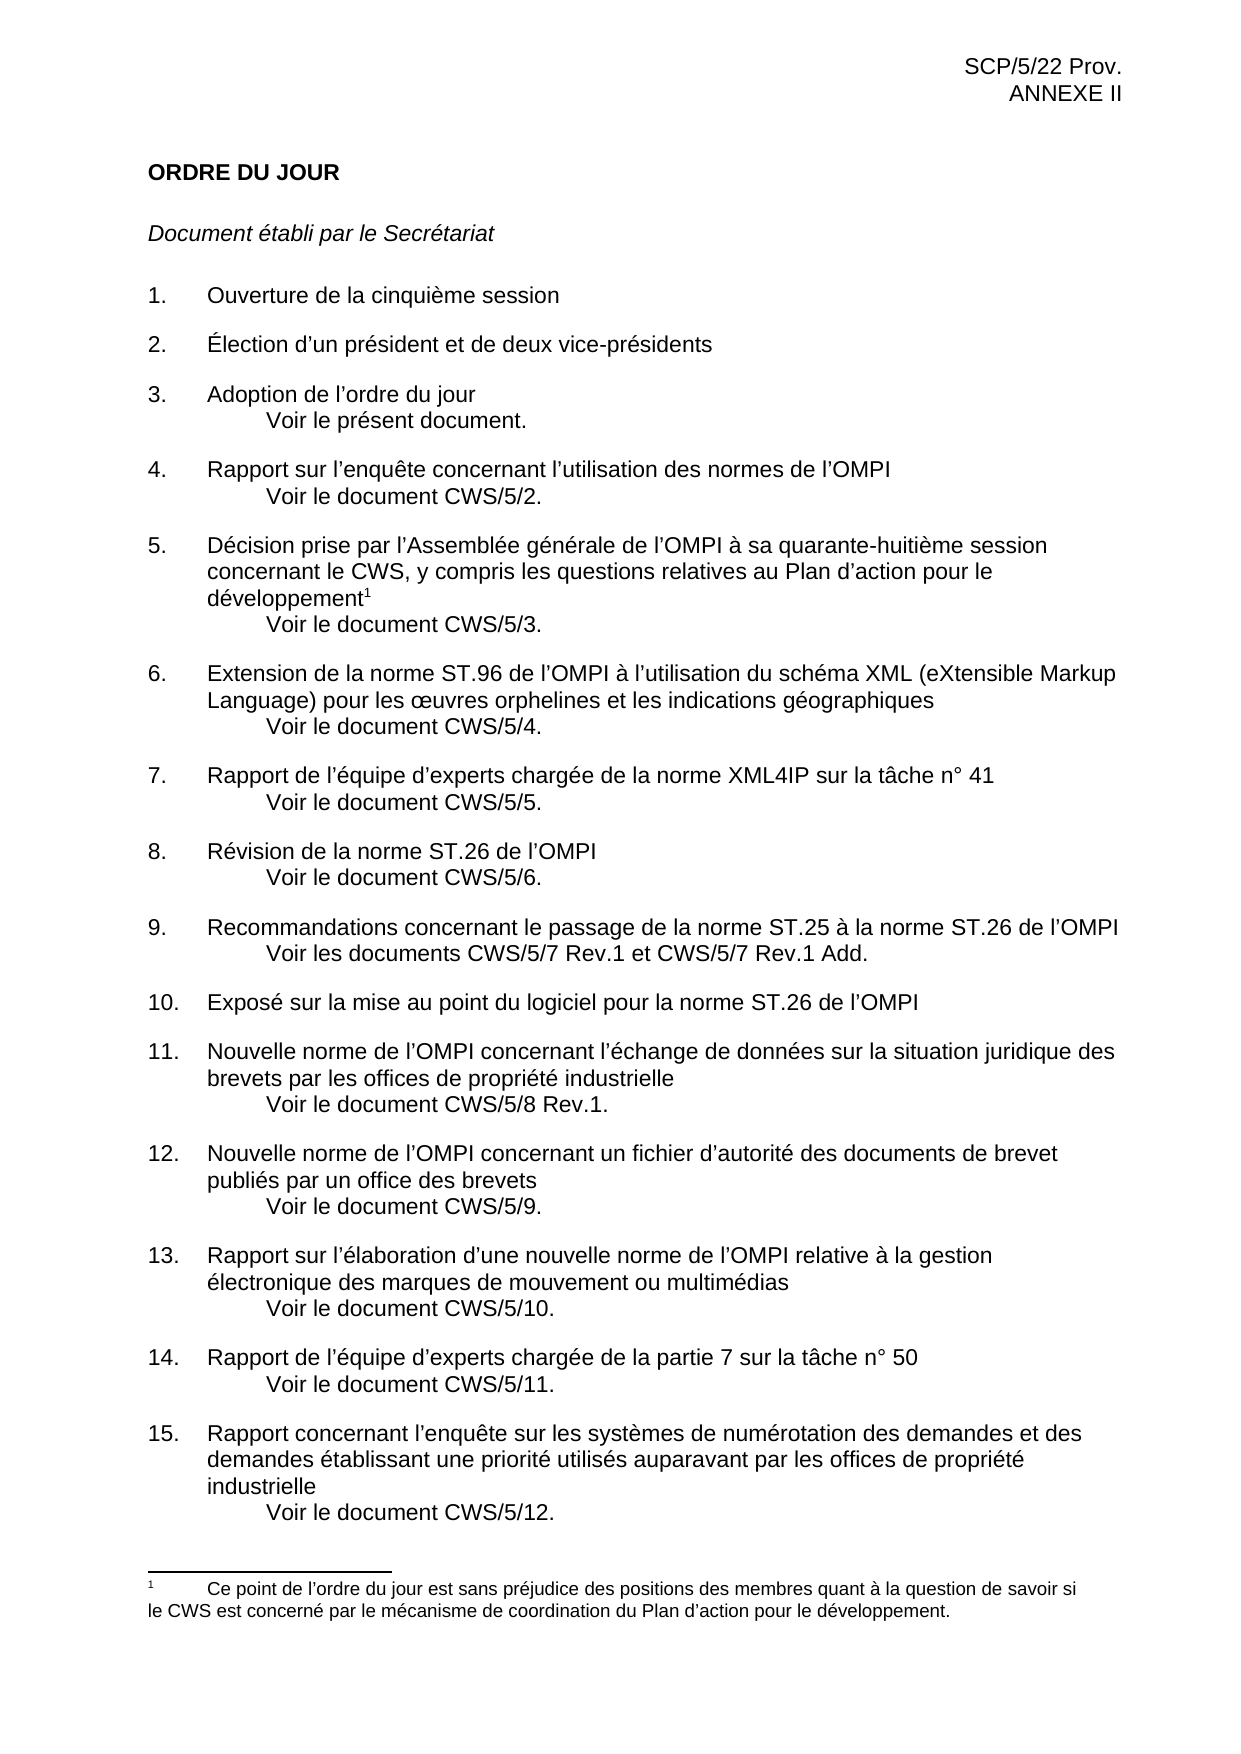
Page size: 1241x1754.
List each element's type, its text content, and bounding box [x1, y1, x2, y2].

text Élection d’un président et de deux vice-présidents [148, 331, 1122, 358]
text Exposé sur la mise au point du logiciel pour la norme ST.26 de l’OMPI [148, 989, 1122, 1015]
text Rapport de l’équipe d’experts chargée de la norme XML4IP sur la tâche n° 41 Voir le document CWS/5/5. [148, 762, 1122, 815]
text Document établi par le Secrétariat [148, 220, 1122, 247]
text Rapport de l’équipe d’experts chargée de la partie 7 sur la tâche n° 50 Voir le document CWS/5/11. [148, 1344, 1122, 1397]
text Révision de la norme ST.26 de l’OMPI Voir le document CWS/5/6. [148, 838, 1122, 891]
text Nouvelle norme de l’OMPI concernant l’échange de données sur la situation juridique des brevets par les offices de propriété industrielle Voir le document CWS/5/8 Rev.1. [148, 1038, 1122, 1117]
text Recommandations concernant le passage de la norme ST.25 à la norme ST.26 de l’OMPI Voir les documents CWS/5/7 Rev.1 et CWS/5/7 Rev.1 Add. [148, 913, 1122, 966]
text Nouvelle norme de l’OMPI concernant un fichier d’autorité des documents de brevet publiés par un office des brevets Voir le document CWS/5/9. [148, 1140, 1122, 1219]
text Extension de la norme ST.96 de l’OMPI à l’utilisation du schéma XML (eXtensible Markup Language) pour les œuvres orphelines et les indications géographiques Voir le document CWS/5/4. [148, 660, 1122, 739]
subtitle Ordre du jour [148, 158, 1122, 185]
text Rapport concernant l’enquête sur les systèmes de numérotation des demandes et des demandes établissant une priorité utilisés auparavant par les offices de propriété industrielle Voir le document CWS/5/12. [148, 1420, 1122, 1525]
text Adoption de l’ordre du jour Voir le présent document. [148, 381, 1122, 433]
list Ouverture de la cinquième session [148, 282, 1122, 308]
text Rapport sur l’élaboration d’une nouvelle norme de l’OMPI relative à la gestion électronique des marques de mouvement ou multimédias Voir le document CWS/5/10. [148, 1242, 1122, 1321]
text Rapport sur l’enquête concernant l’utilisation des normes de l’OMPI Voir le document CWS/5/2. [148, 456, 1122, 509]
text Décision prise par l’Assemblée générale de l’OMPI à sa quarante-huitième session concernant le CWS, y compris les questions relatives au Plan d’action pour le développement Voir le document CWS/5/3. [148, 532, 1122, 637]
